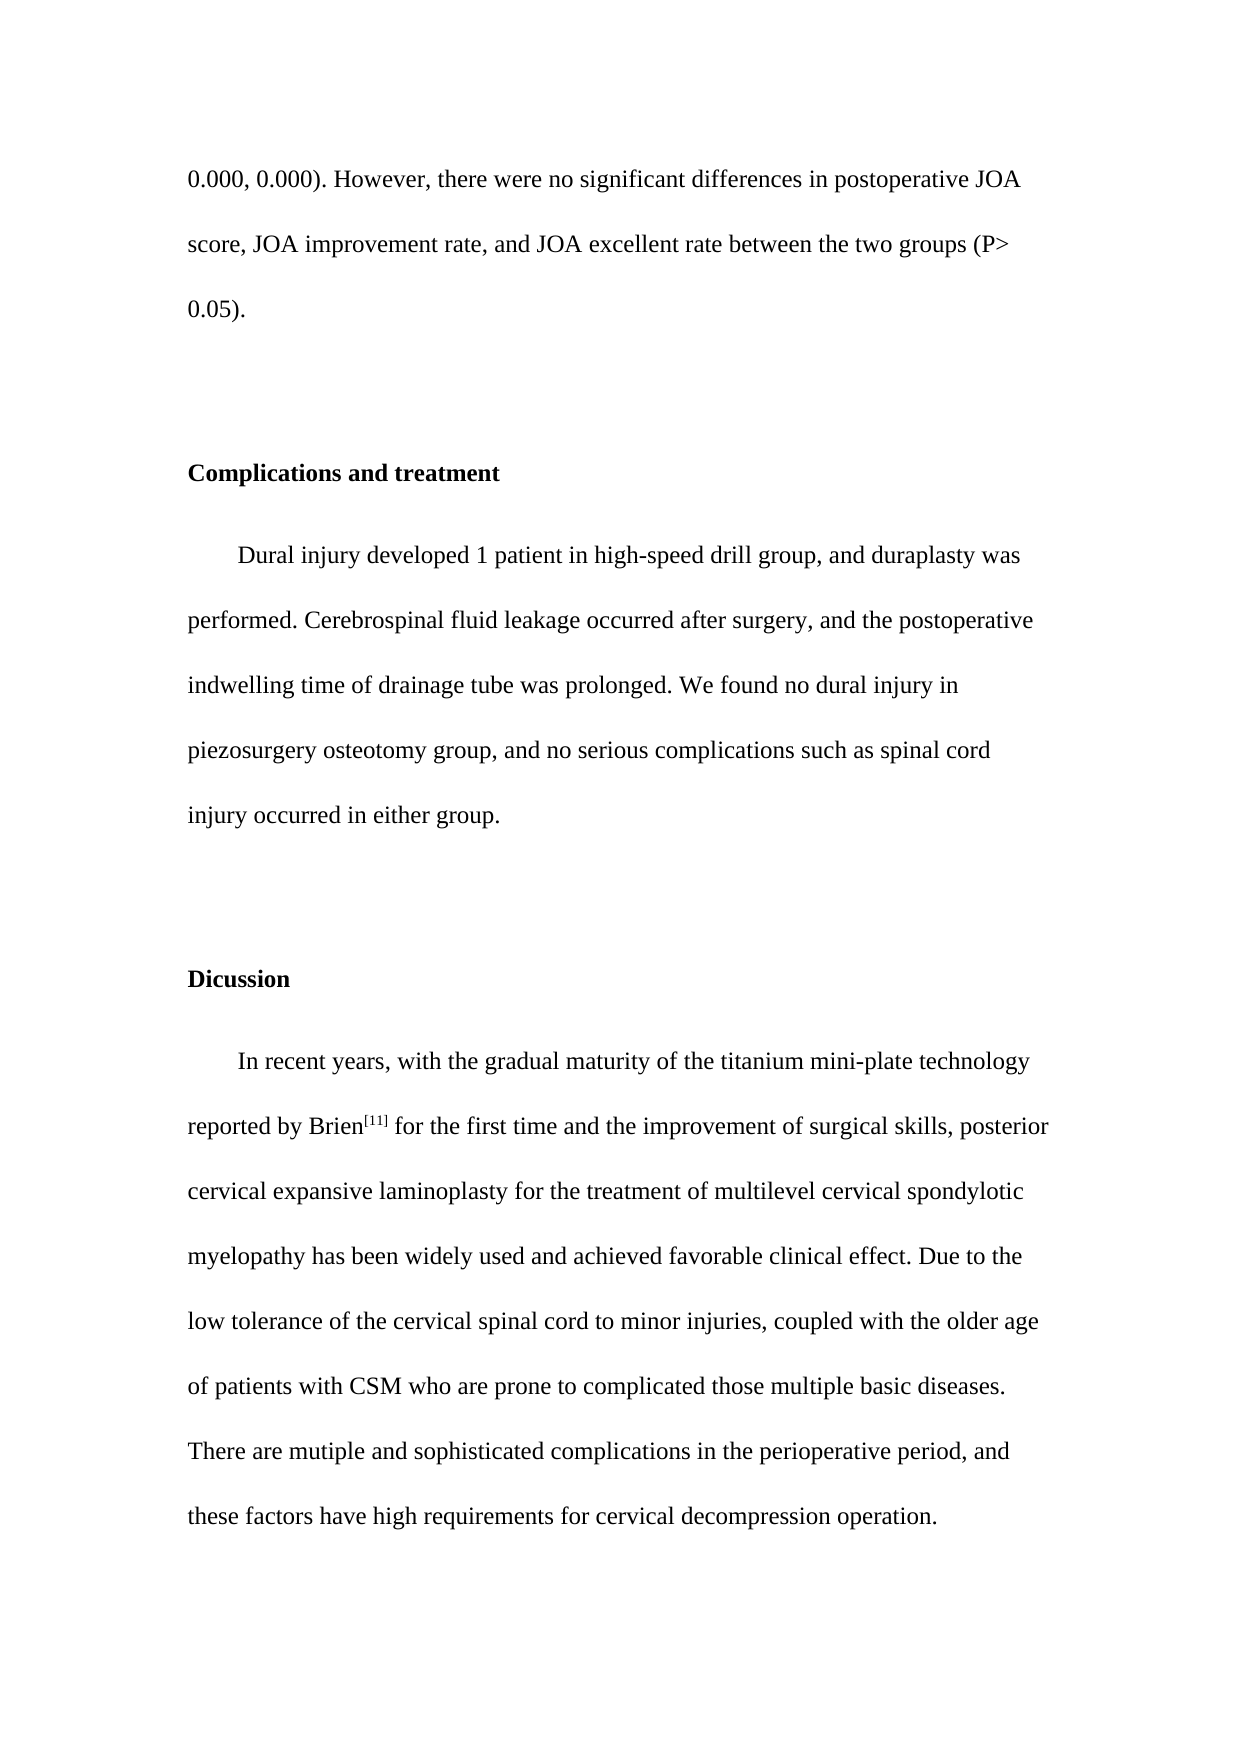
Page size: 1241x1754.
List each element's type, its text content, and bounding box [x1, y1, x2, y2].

text Dural injury developed 1 patient in high-speed drill group, and duraplasty was performed. Cerebrospinal fluid leakage occurred after surgery, and the postoperative indwelling time of drainage tube was prolonged. We found no dural injury in piezosurgery osteotomy group, and no serious complications such as spinal cord injury occurred in either group. [187, 538, 1053, 831]
text Complications and treatment [187, 456, 1053, 489]
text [187, 162, 1053, 324]
text Dicussion [187, 962, 1053, 995]
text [187, 1044, 1053, 1532]
